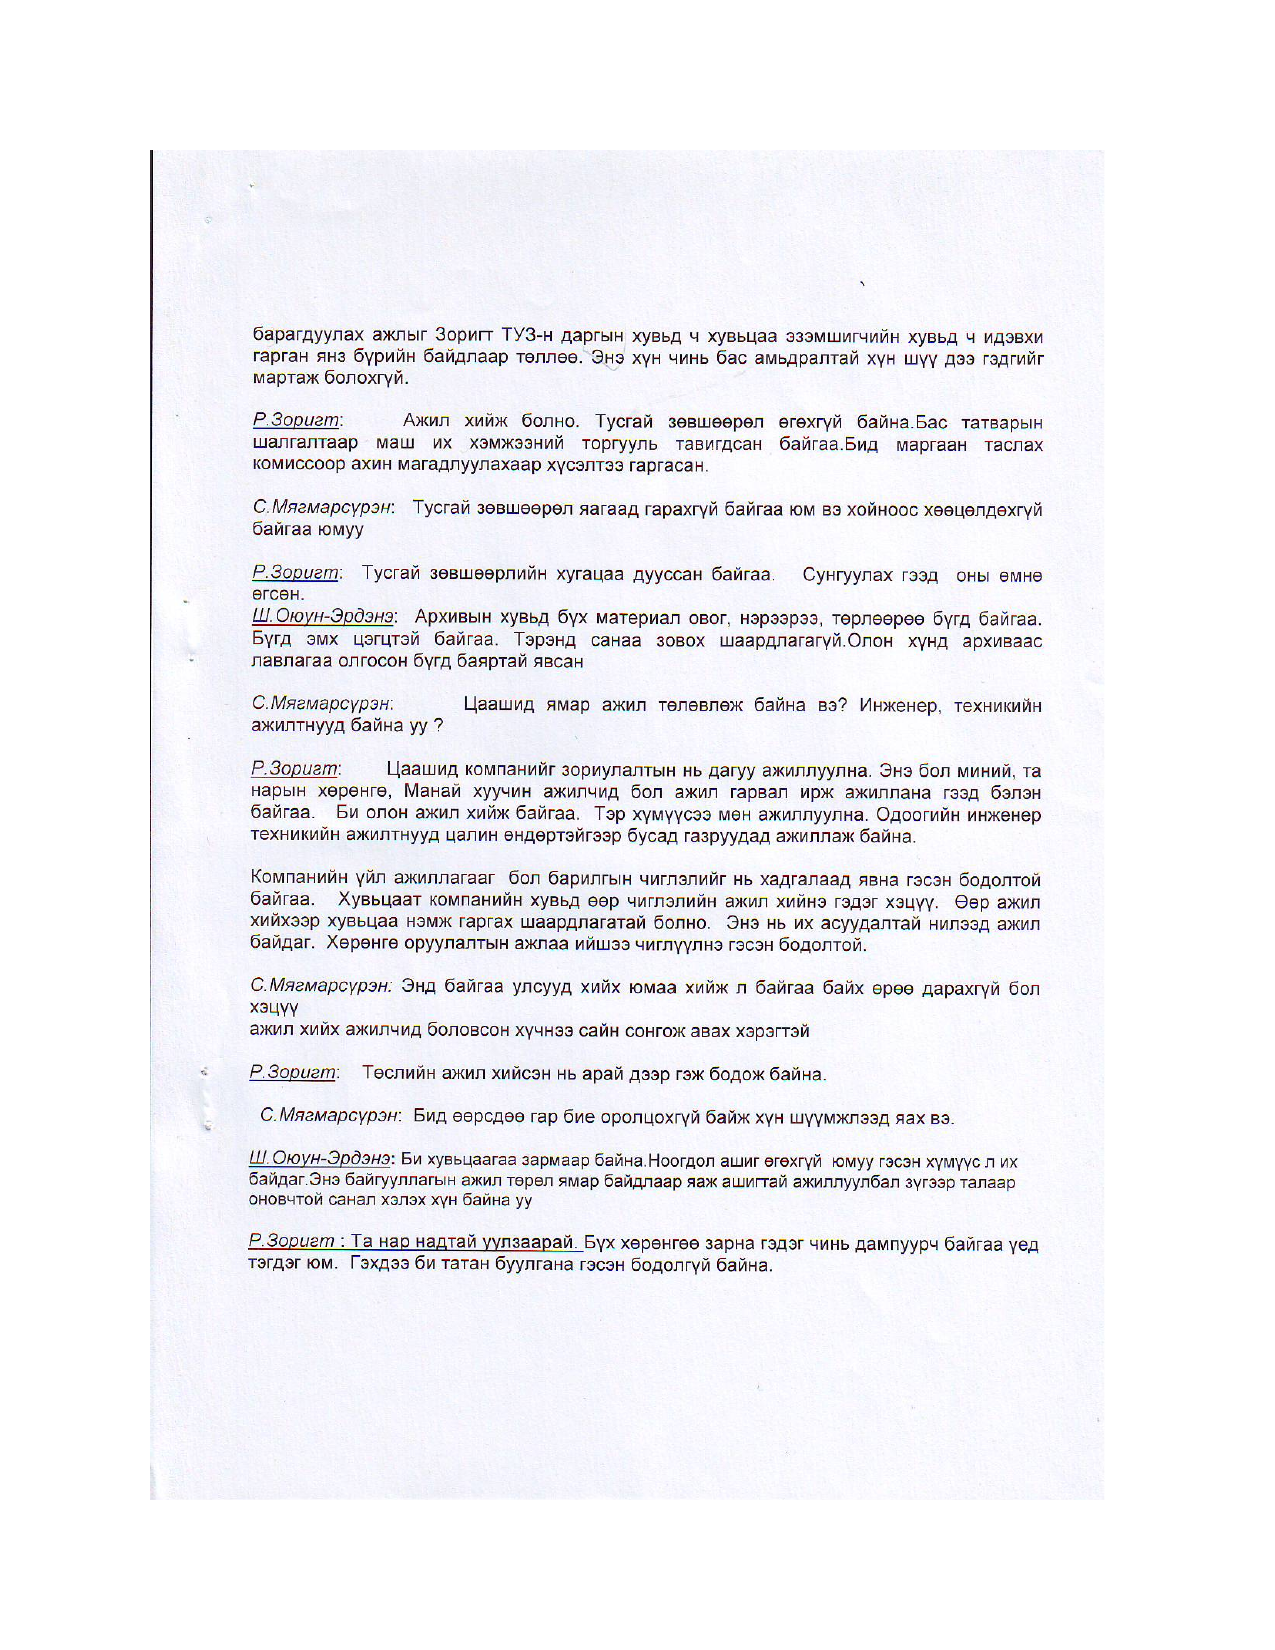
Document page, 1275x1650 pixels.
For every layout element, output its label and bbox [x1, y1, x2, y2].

picture [150, 150, 1105, 1500]
